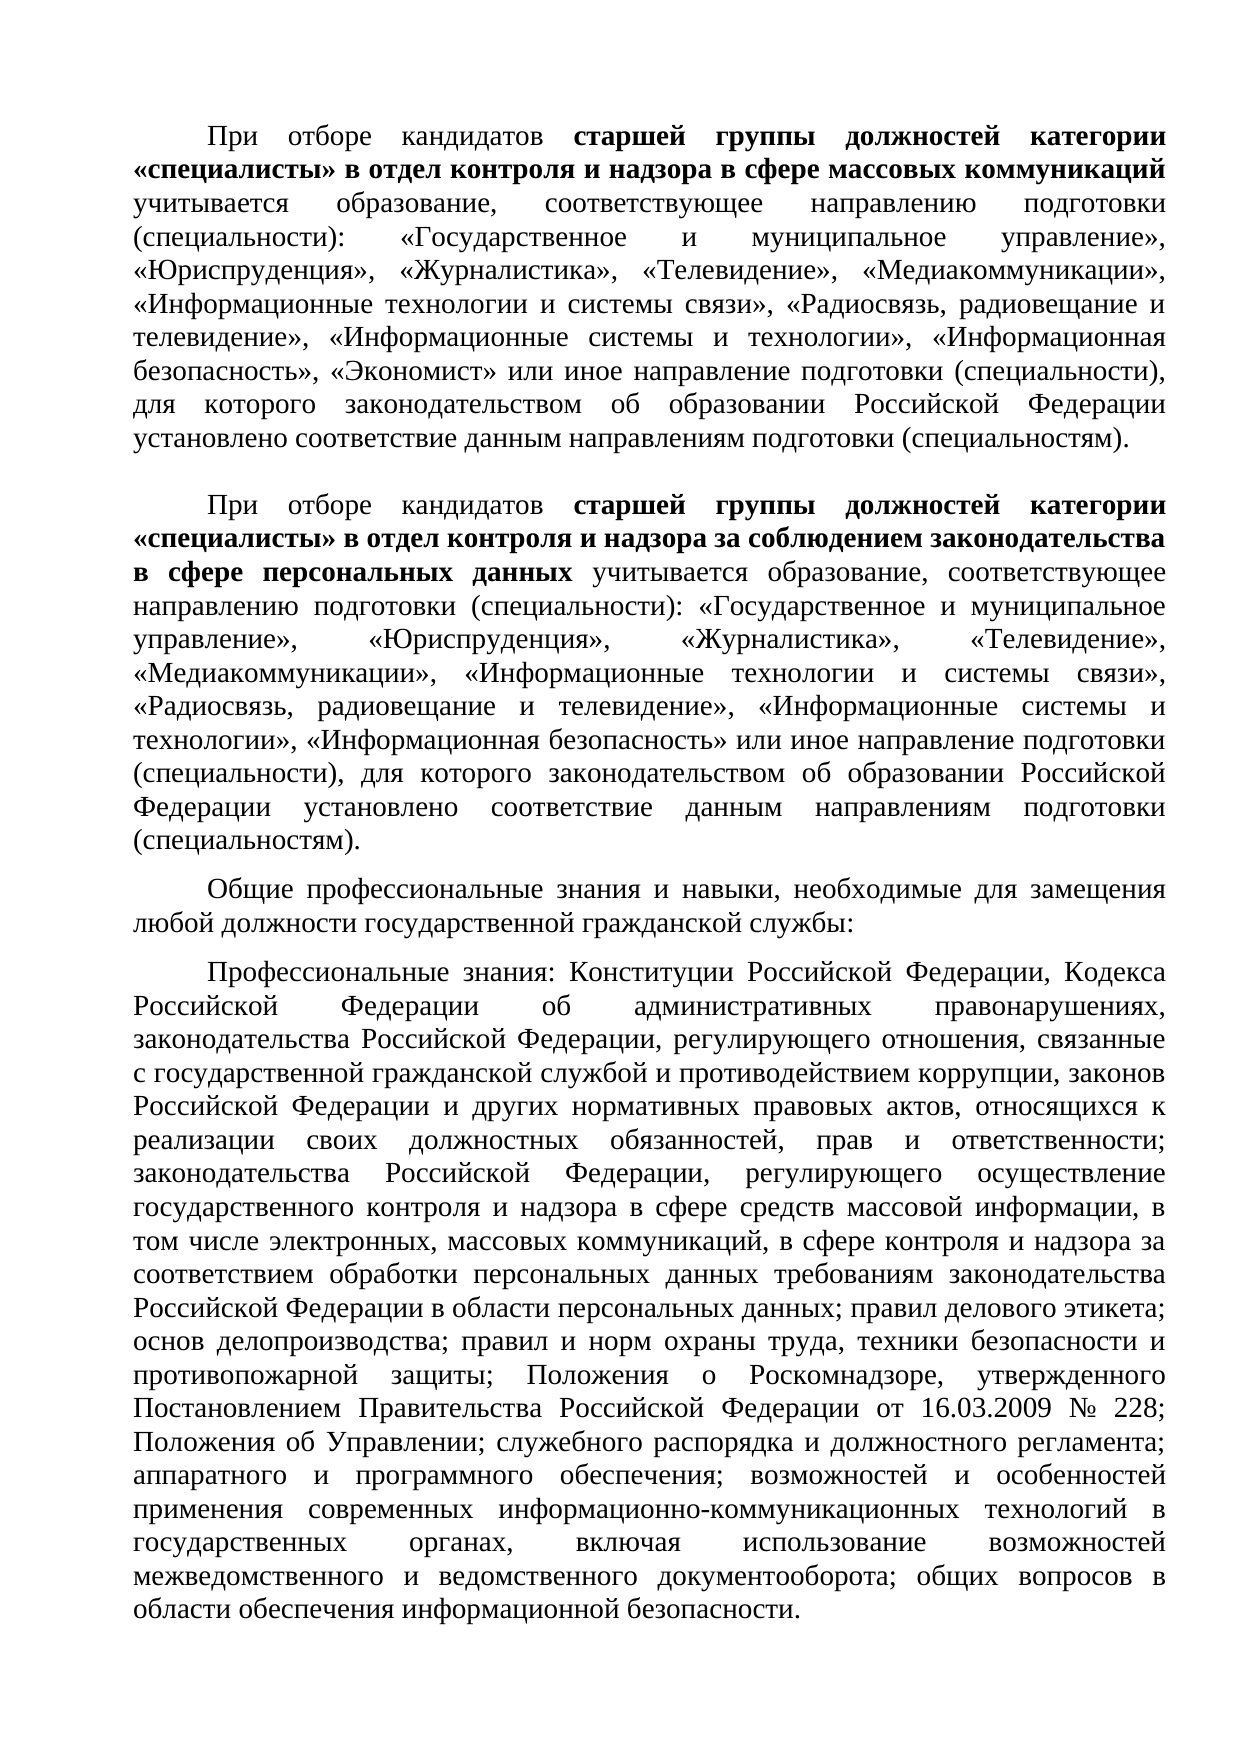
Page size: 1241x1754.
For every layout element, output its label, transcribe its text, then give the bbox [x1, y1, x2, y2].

text При отборе кандидатов старшей группы должностей категории «специалисты» в отдел контроля и надзора за соблюдением законодательства в сфере персональных данных учитывается образование, соответствующее направлению подготовки (специальности): «Государственное и муниципальное управление», «Юриспруденция», «Журналистика», «Телевидение», «Медиакоммуникации», «Информационные технологии и системы связи», «Радиосвязь, радиовещание и телевидение», «Информационные системы и технологии», «Информационная безопасность» или иное направление подготовки (специальности), для которого законодательством об образовании Российской Федерации установлено соответствие данным направлениям подготовки (специальностям). [133, 487, 1167, 856]
text При отборе кандидатов старшей группы должностей категории «специалисты» в отдел контроля и надзора в сфере массовых коммуникаций учитывается образование, соответствующее направлению подготовки (специальности): «Государственное и муниципальное управление», «Юриспруденция», «Журналистика», «Телевидение», «Медиакоммуникации», «Информационные технологии и системы связи», «Радиосвязь, радиовещание и телевидение», «Информационные системы и технологии», «Информационная безопасность», «Экономист» или иное направление подготовки (специальности), для которого законодательством об образовании Российской Федерации установлено соответствие данным направлениям подготовки (специальностям). [133, 118, 1167, 453]
text Общие профессиональные знания и навыки, необходимые для замещения любой должности государственной гражданской службы: [133, 872, 1167, 939]
text Профессиональные знания: Конституции Российской Федерации, Кодекса Российской Федерации об административных правонарушениях, законодательства Российской Федерации, регулирующего отношения, связанные с государственной гражданской службой и противодействием коррупции, законов Российской Федерации и других нормативных правовых актов, относящихся к реализации своих должностных обязанностей, прав и ответственности; законодательства Российской Федерации, регулирующего осуществление государственного контроля и надзора в сфере средств массовой информации, в том числе электронных, массовых коммуникаций, в сфере контроля и надзора за соответствием обработки персональных данных требованиям законодательства Российской Федерации в области персональных данных; правил делового этикета; основ делопроизводства; правил и норм охраны труда, техники безопасности и противопожарной защиты; Положения о Роскомнадзоре, утвержденного Постановлением Правительства Российской Федерации от 16.03.2009 № 228; Положения об Управлении; служебного распорядка и должностного регламента; аппаратного и программного обеспечения; возможностей и особенностей применения современных информационно-коммуникационных технологий в государственных органах, включая использование возможностей межведомственного и ведомственного документооборота; общих вопросов в области обеспечения информационной безопасности. [133, 954, 1167, 1625]
